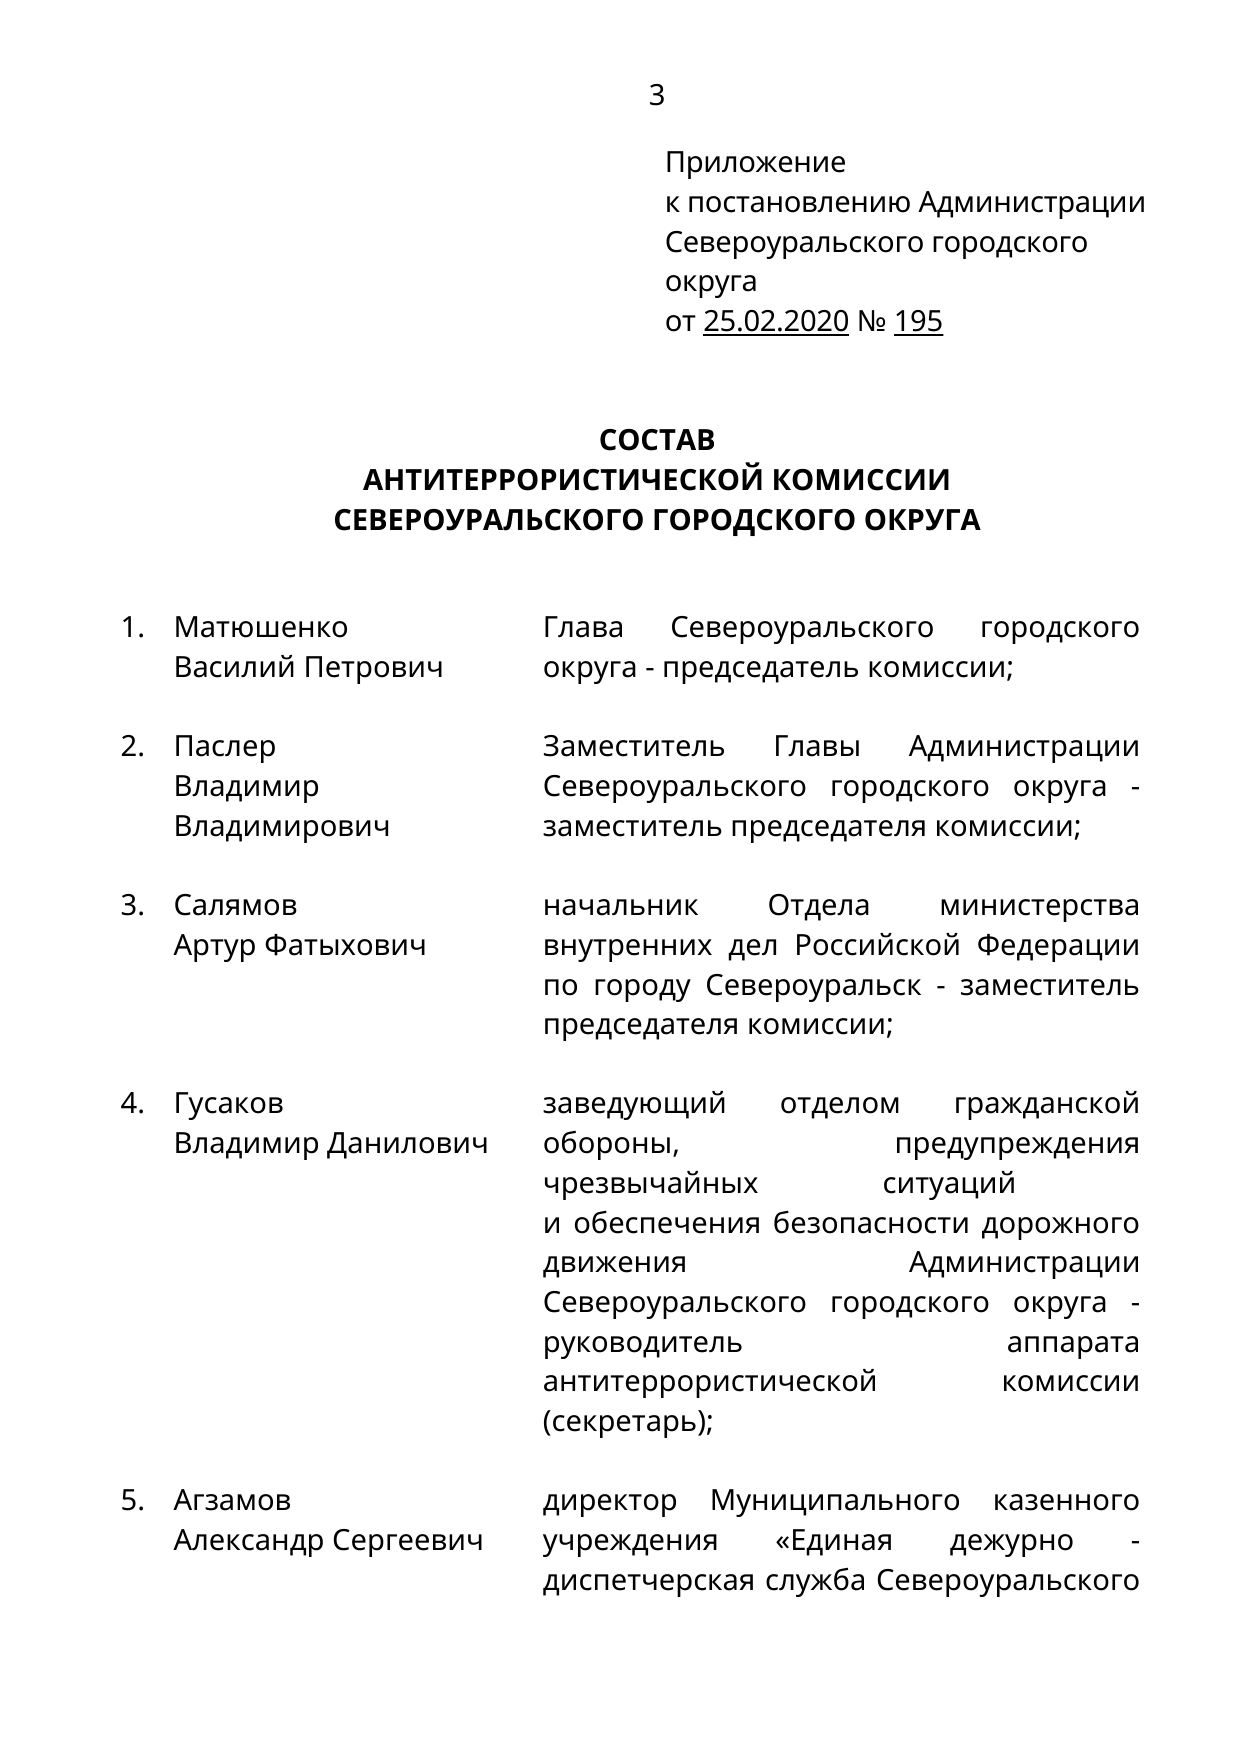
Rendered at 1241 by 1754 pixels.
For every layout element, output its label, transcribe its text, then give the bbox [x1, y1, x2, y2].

table_cell заведующий отделом гражданской обороны, предупреждения чрезвычайных ситуаций и обеспечения безопасности дорожного движения Администрации Североуральского городского округа - руководитель аппарата антитеррористической комиссии (секретарь); [531, 1083, 1152, 1480]
table_header Глава Североуральского городского округа - председатель комиссии; [531, 607, 1152, 726]
text АНТИТЕРРОРИСТИЧЕСКОЙ КОМИССИИ [148, 459, 1166, 499]
table_cell директор Муниципального казенного учреждения «Единая дежурно - диспетчерская служба Североуральского городского округа»; [531, 1480, 1152, 1599]
text СЕВЕРОУРАЛЬСКОГО ГОРОДСКОГО ОКРУГА [148, 499, 1166, 538]
table_cell 2. [103, 726, 162, 884]
table_cell 5. [103, 1480, 162, 1599]
table_cell Агзамов Александр Сергеевич [162, 1480, 531, 1599]
table_cell начальник Отдела министерства внутренних дел Российской Федерации по городу Североуральск - заместитель председателя комиссии; [531, 884, 1152, 1083]
table_cell Гусаков Владимир Данилович [162, 1083, 531, 1480]
table_cell Заместитель Главы Администрации Североуральского городского округа - заместитель председателя комиссии; [531, 726, 1152, 884]
text СОСТАВ [148, 419, 1166, 459]
table_cell 3. [103, 884, 162, 1083]
table_header Матюшенко Василий Петрович [162, 607, 531, 726]
table_header Приложение к постановлению Администрации Североуральского городского округа от 25.02.2020 № 195 [103, 142, 1167, 380]
table_header 1. [103, 607, 162, 726]
table_cell Паслер Владимир Владимирович [162, 726, 531, 884]
table_cell 4. [103, 1083, 162, 1480]
table_cell Салямов Артур Фатыхович [162, 884, 531, 1083]
